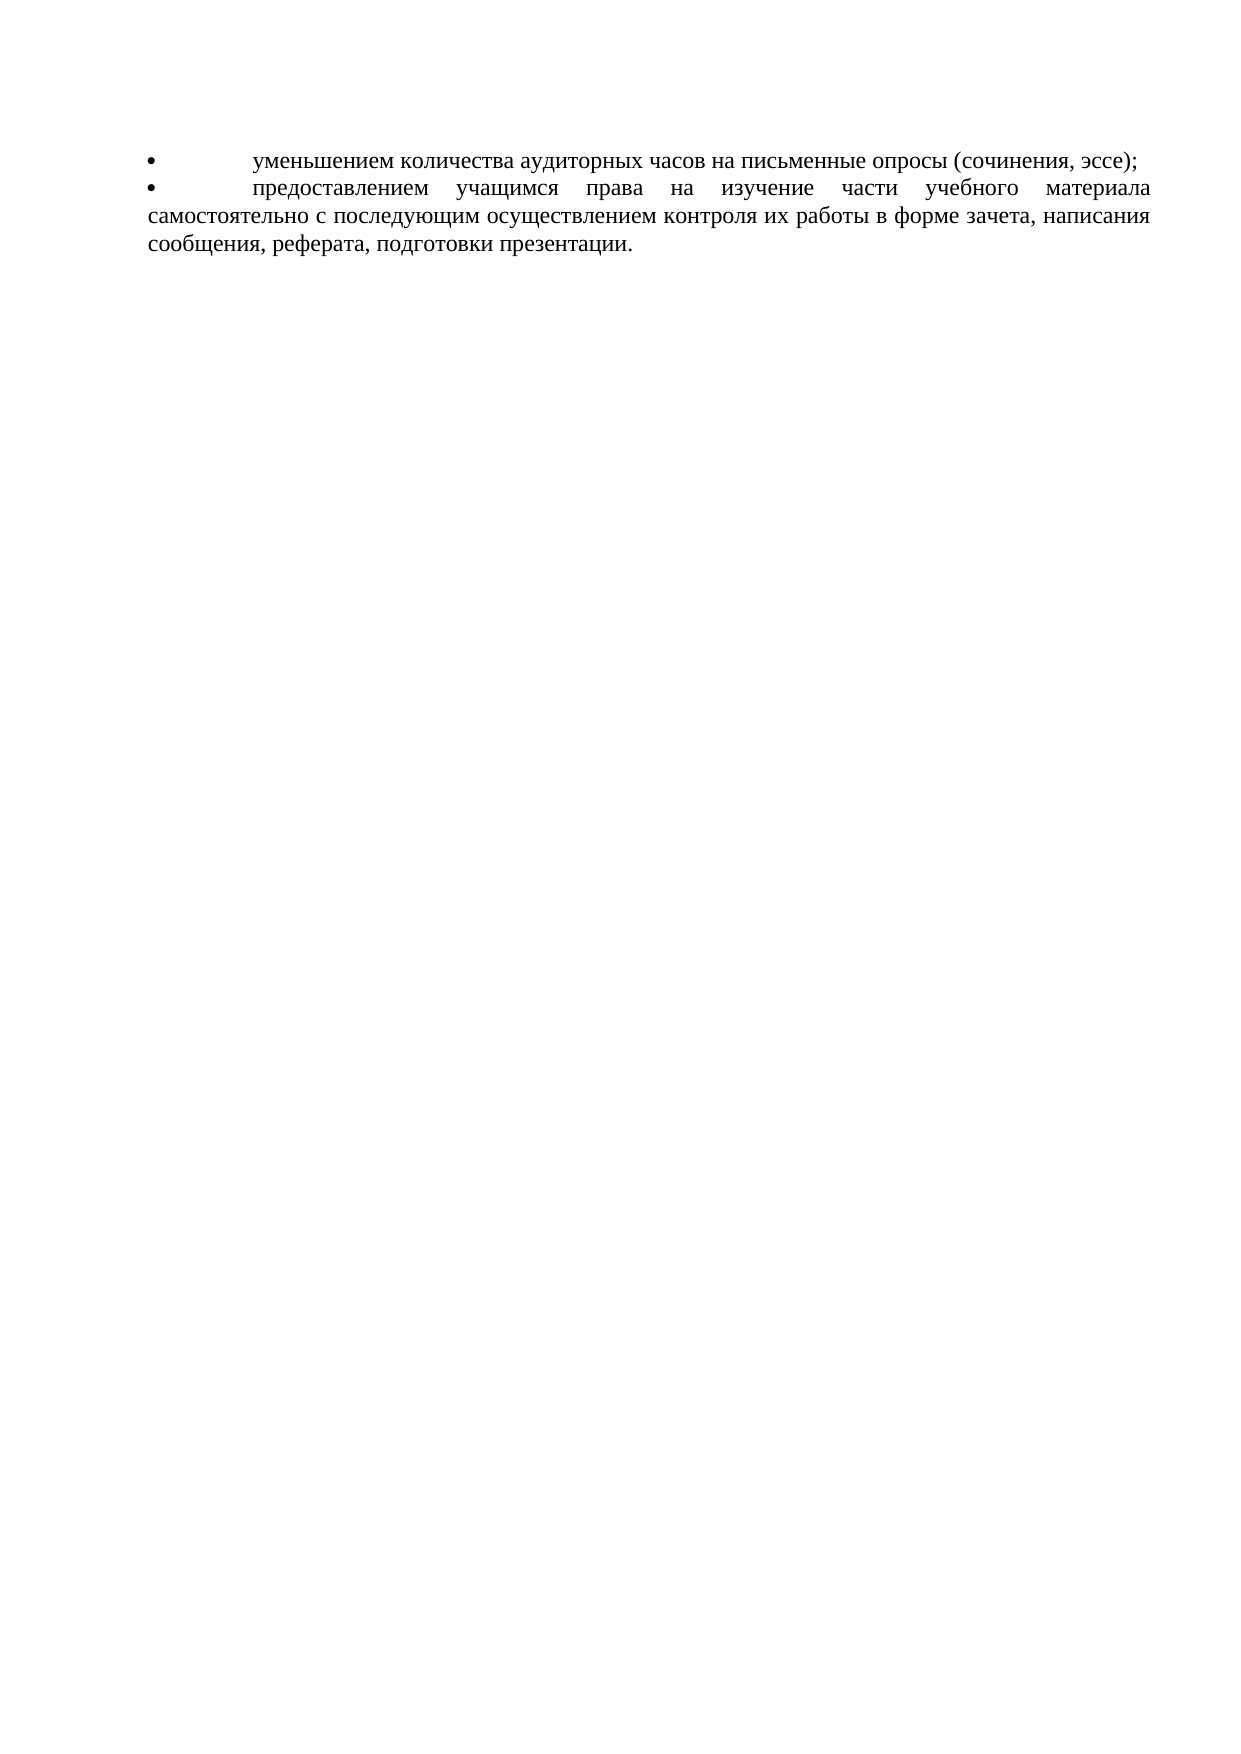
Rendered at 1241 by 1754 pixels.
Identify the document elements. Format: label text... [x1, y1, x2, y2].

list предоставлением учащимся права на изучение части учебного материала самостоятельно с последующим осуществлением контроля их работы в форме зачета, написания сообщения, реферата, подготовки презентации. [148, 173, 1152, 256]
list уменьшением количества аудиторных часов на письменные опросы (сочинения, эссе); [148, 146, 1152, 173]
